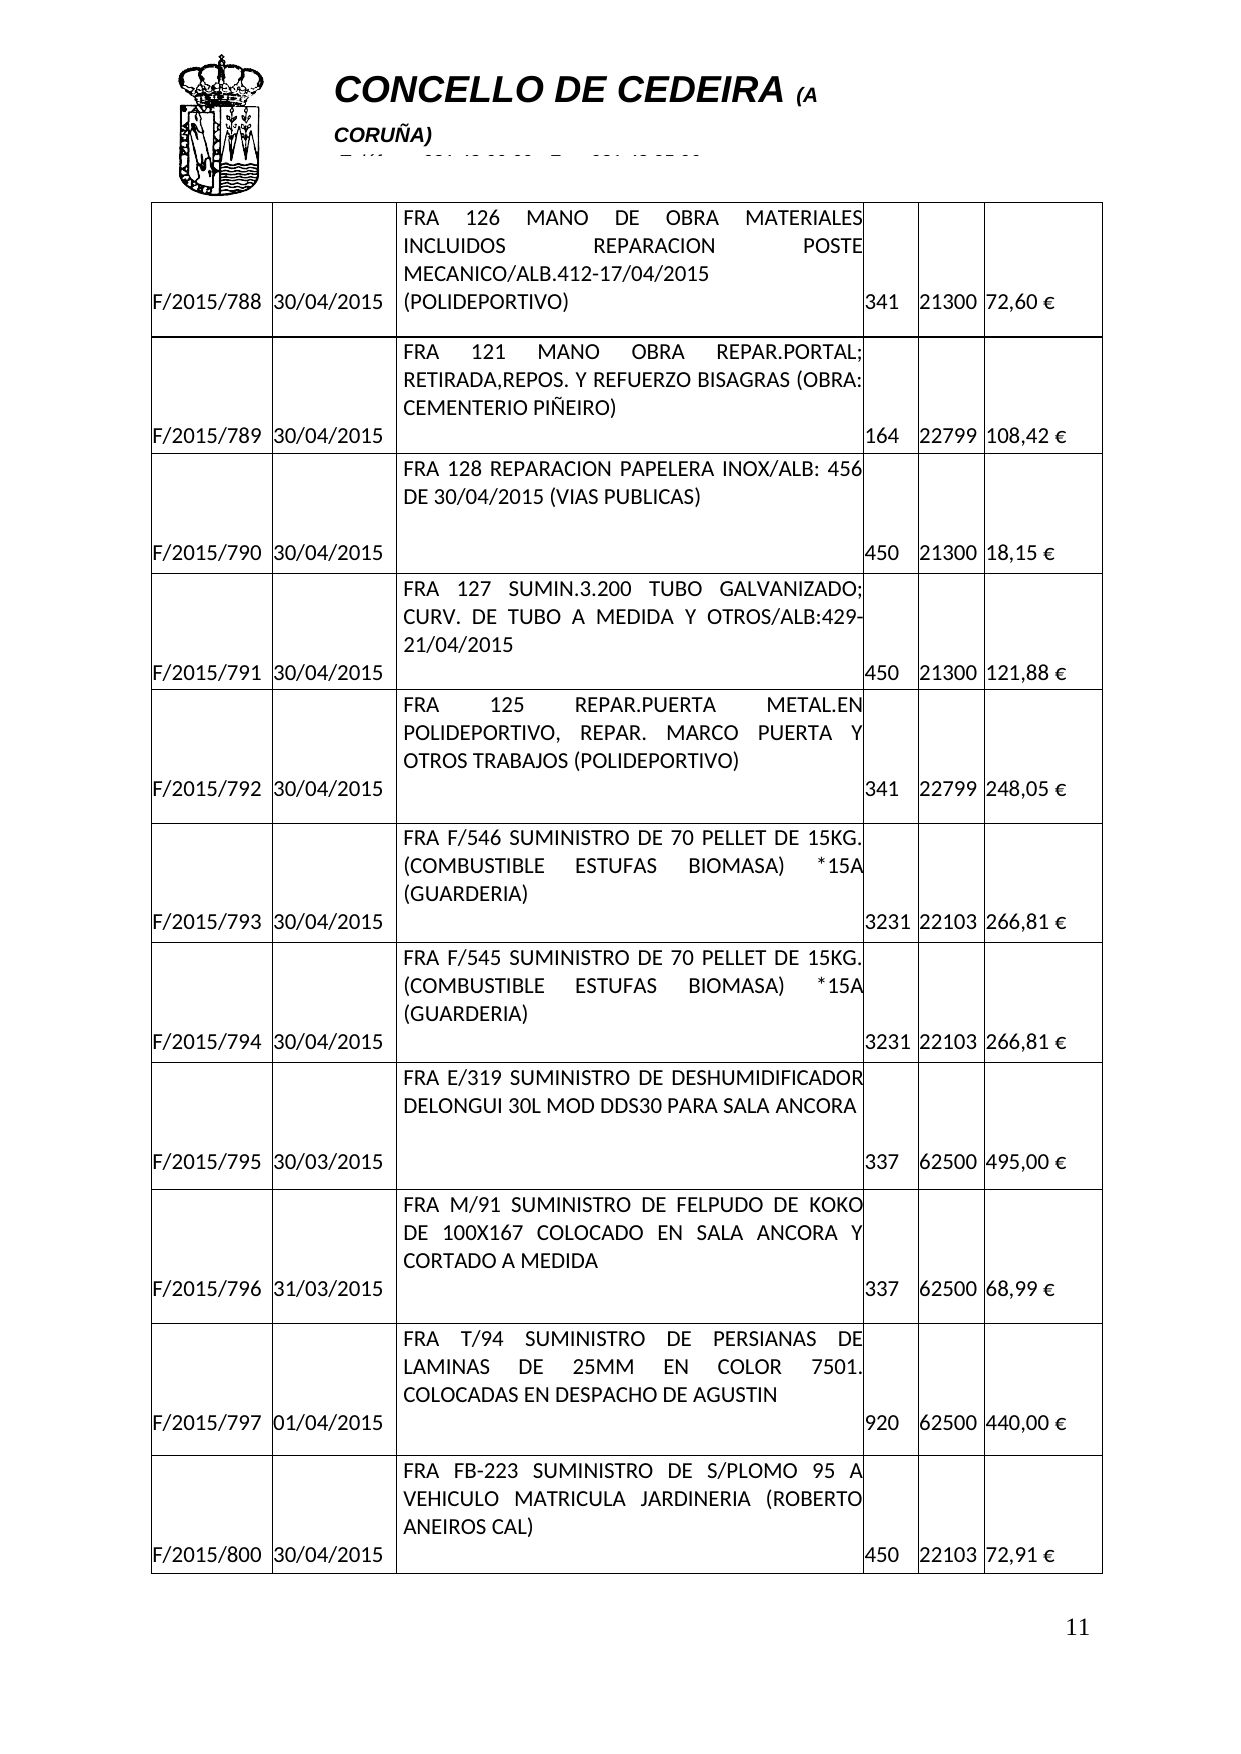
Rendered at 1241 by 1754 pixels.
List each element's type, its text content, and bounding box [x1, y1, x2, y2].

table_cell FRA M/91 SUMINISTRO DE FELPUDO DE KOKO DE 100X167 COLOCADO EN SALA ANCORA Y CORTADO A MEDIDA [397, 1190, 863, 1323]
table_cell 62500 [919, 1190, 984, 1323]
table_cell FRA 126 MANO DE OBRA MATERIALES INCLUIDOS REPARACION POSTE MECANICO/ALB.412-17/04/2015 (POLIDEPORTIVO) [397, 203, 863, 336]
table_cell FRA FB-223 SUMINISTRO DE S/PLOMO 95 A VEHICULO MATRICULA JARDINERIA (ROBERTO ANEIROS CAL) [397, 1456, 863, 1573]
table_cell 266,81 € [985, 824, 1102, 942]
table_cell 72,91 € [985, 1456, 1102, 1573]
table_cell 337 [864, 1063, 918, 1189]
table_cell 266,81 € [985, 943, 1102, 1062]
table_cell 62500 [919, 1063, 984, 1189]
table_cell 337 [864, 1190, 918, 1323]
table_cell 30/04/2015 [273, 1456, 396, 1573]
table_cell 3231 [864, 824, 918, 942]
table_cell F/2015/791 [152, 574, 272, 689]
table_cell 341 [864, 203, 918, 336]
table_cell FRA 121 MANO OBRA REPAR.PORTAL; RETIRADA,REPOS. Y REFUERZO BISAGRAS (OBRA: CEMENTERIO PIÑEIRO) [397, 338, 863, 453]
table_cell 22103 [919, 943, 984, 1062]
table_cell 440,00 € [985, 1324, 1102, 1455]
table_cell F/2015/790 [152, 454, 272, 573]
table_cell 3231 [864, 943, 918, 1062]
table_cell 121,88 € [985, 574, 1102, 689]
table_cell FRA 128 REPARACION PAPELERA INOX/ALB: 456 DE 30/04/2015 (VIAS PUBLICAS) [397, 454, 863, 573]
table_cell 30/04/2015 [273, 943, 396, 1062]
table_cell F/2015/795 [152, 1063, 272, 1189]
table_cell 30/03/2015 [273, 1063, 396, 1189]
picture [166, 46, 272, 202]
table_cell 31/03/2015 [273, 1190, 396, 1323]
table_cell FRA E/319 SUMINISTRO DE DESHUMIDIFICADOR DELONGUI 30L MOD DDS30 PARA SALA ANCORA [397, 1063, 863, 1189]
table_cell 01/04/2015 [273, 1324, 396, 1455]
table_cell F/2015/792 [152, 690, 272, 822]
table_cell 30/04/2015 [273, 338, 396, 453]
table_cell 30/04/2015 [273, 203, 396, 336]
table_cell FRA 125 REPAR.PUERTA METAL.EN POLIDEPORTIVO, REPAR. MARCO PUERTA Y OTROS TRABAJOS (POLIDEPORTIVO) [397, 690, 863, 822]
table_cell 108,42 € [985, 338, 1102, 453]
table_cell F/2015/797 [152, 1324, 272, 1455]
table_cell 62500 [919, 1324, 984, 1455]
table_cell F/2015/788 [152, 203, 272, 336]
table_cell 450 [864, 1456, 918, 1573]
table_cell 450 [864, 574, 918, 689]
table_cell FRA F/545 SUMINISTRO DE 70 PELLET DE 15KG. (COMBUSTIBLE ESTUFAS BIOMASA) *15A (GUARDERIA) [397, 943, 863, 1062]
table_cell FRA T/94 SUMINISTRO DE PERSIANAS DE LAMINAS DE 25MM EN COLOR 7501. COLOCADAS EN DESPACHO DE AGUSTIN [397, 1324, 863, 1455]
table_cell F/2015/789 [152, 338, 272, 453]
table_cell 22799 [919, 690, 984, 822]
table_cell 22799 [919, 338, 984, 453]
table_cell F/2015/796 [152, 1190, 272, 1323]
table_cell 495,00 € [985, 1063, 1102, 1189]
table_cell 22103 [919, 824, 984, 942]
table_cell 920 [864, 1324, 918, 1455]
table_cell 30/04/2015 [273, 574, 396, 689]
table_cell 21300 [919, 203, 984, 336]
table_cell 248,05 € [985, 690, 1102, 822]
table_cell 22103 [919, 1456, 984, 1573]
table_cell 18,15 € [985, 454, 1102, 573]
table_cell 164 [864, 338, 918, 453]
table_cell 68,99 € [985, 1190, 1102, 1323]
table_cell F/2015/794 [152, 943, 272, 1062]
table_cell 21300 [919, 574, 984, 689]
table_cell 30/04/2015 [273, 824, 396, 942]
table_cell 30/04/2015 [273, 690, 396, 822]
table_cell F/2015/800 [152, 1456, 272, 1573]
table_cell FRA 127 SUMIN.3.200 TUBO GALVANIZADO; CURV. DE TUBO A MEDIDA Y OTROS/ALB:429-21/04/2015 [397, 574, 863, 689]
table_cell 341 [864, 690, 918, 822]
table_cell F/2015/793 [152, 824, 272, 942]
table_cell 21300 [919, 454, 984, 573]
table_cell 30/04/2015 [273, 454, 396, 573]
table_cell 72,60 € [985, 203, 1102, 336]
table_cell 450 [864, 454, 918, 573]
table_cell FRA F/546 SUMINISTRO DE 70 PELLET DE 15KG. (COMBUSTIBLE ESTUFAS BIOMASA) *15A (GUARDERIA) [397, 824, 863, 942]
